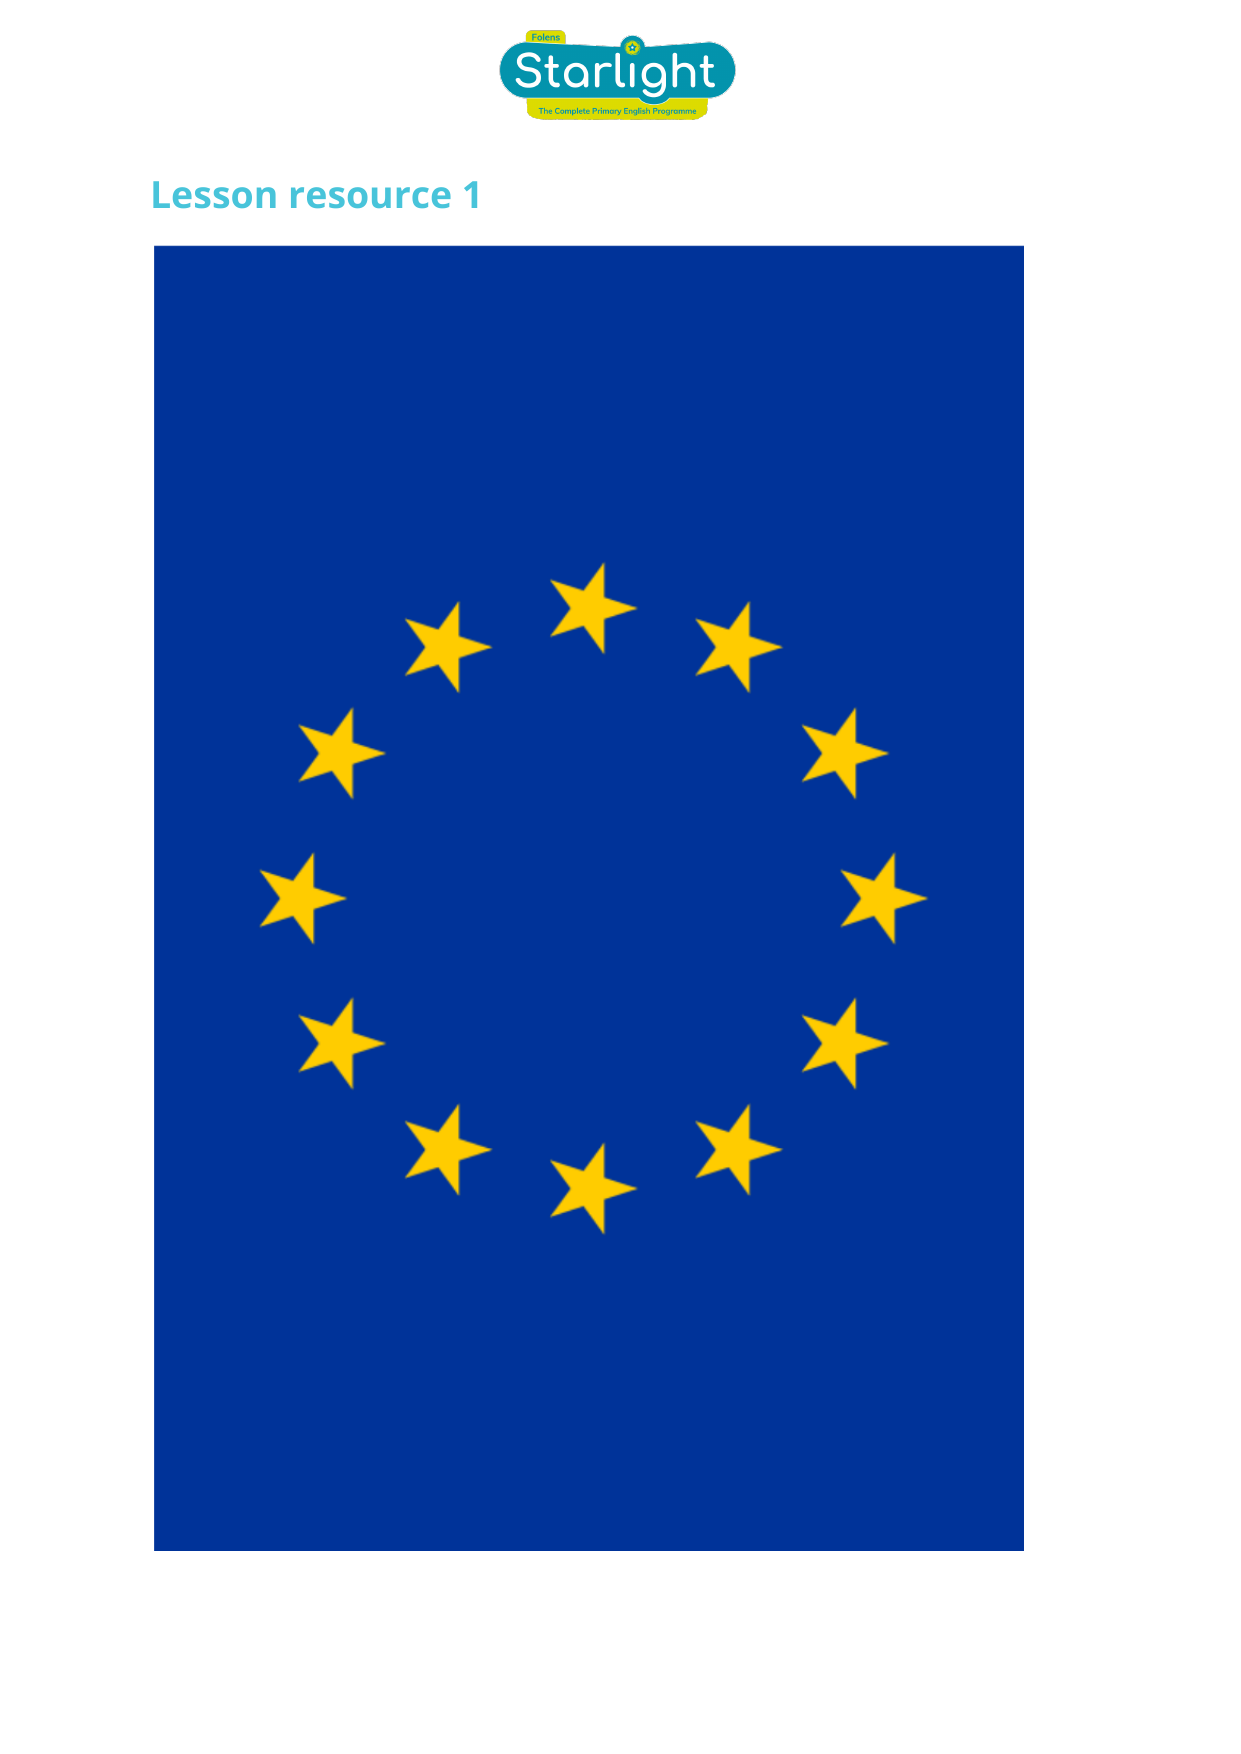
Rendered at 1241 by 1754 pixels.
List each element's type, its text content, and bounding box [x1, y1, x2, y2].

subtitle Lesson resource 1 [150, 168, 1090, 219]
picture [496, 19, 740, 133]
picture [155, 247, 1024, 1550]
